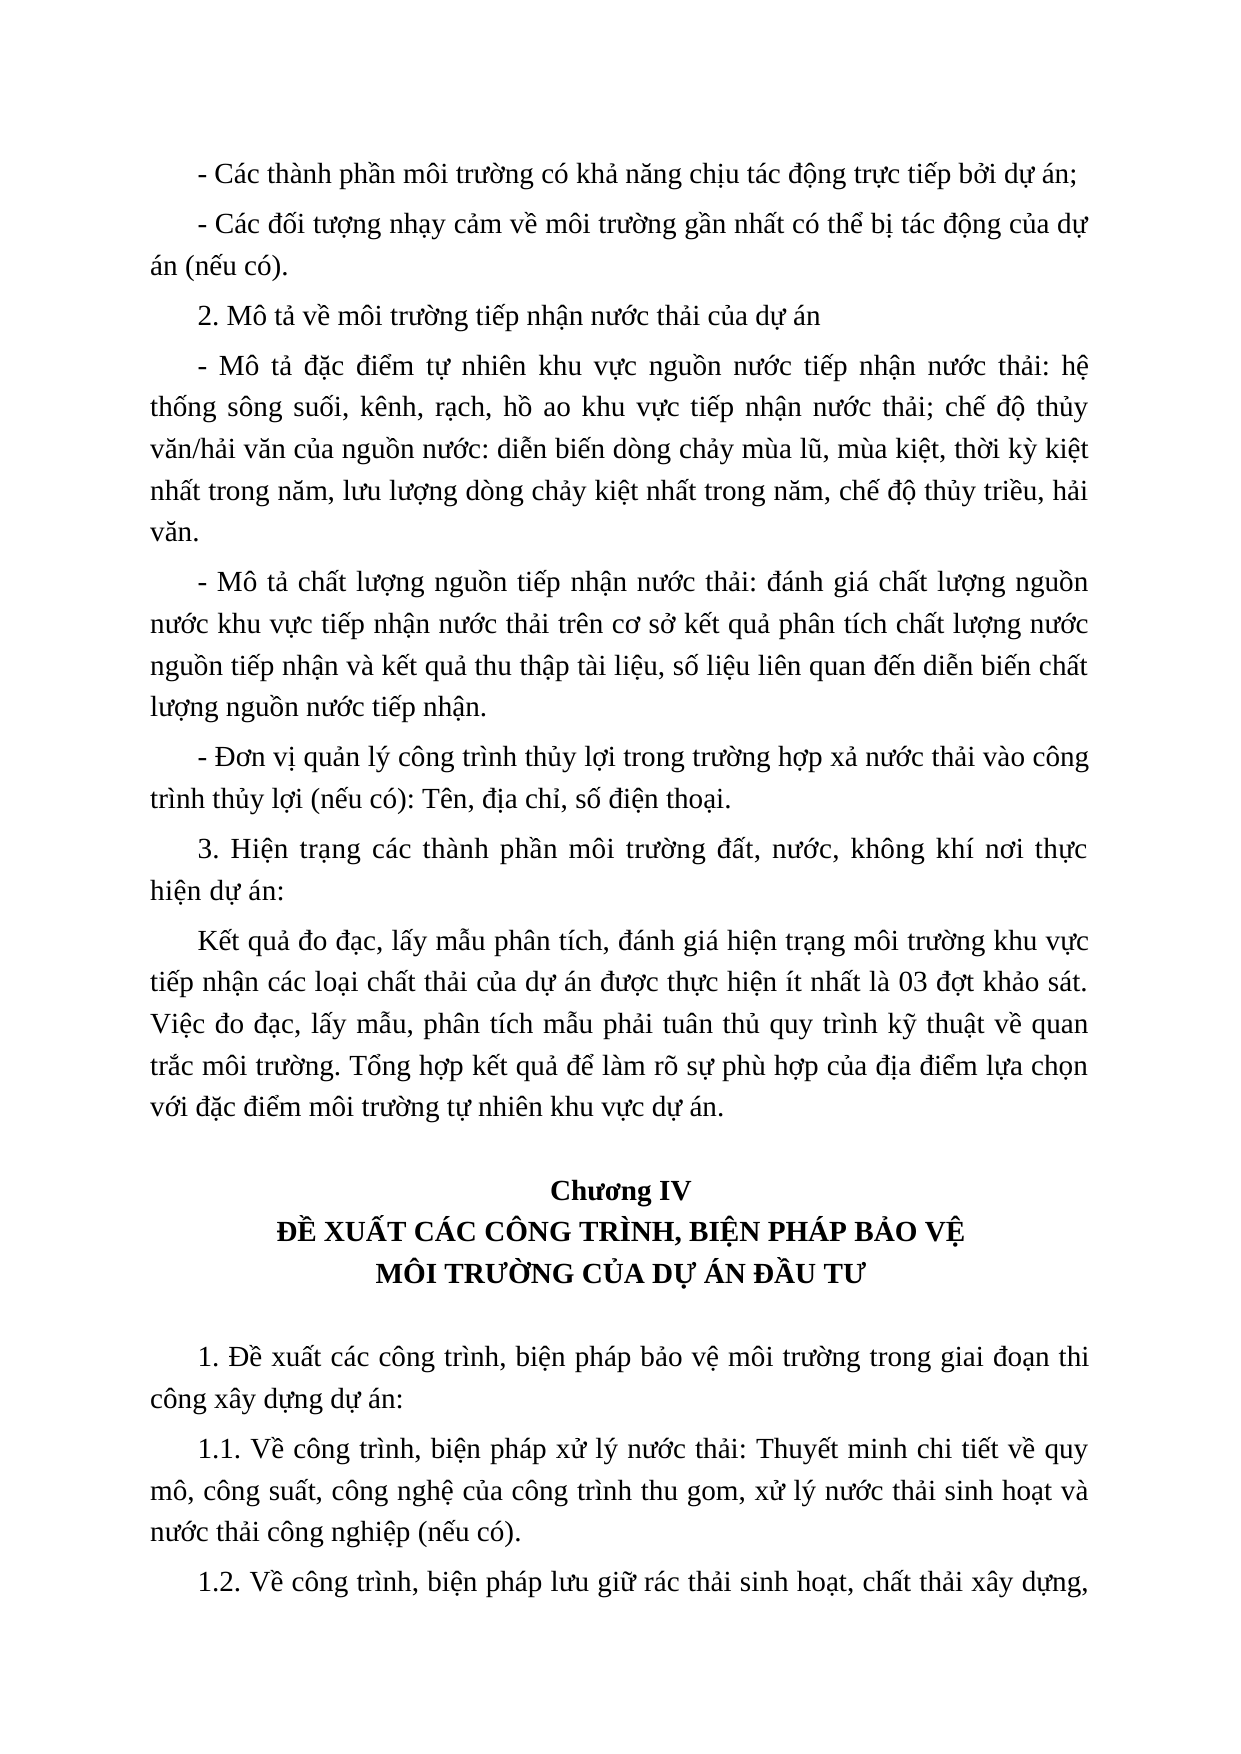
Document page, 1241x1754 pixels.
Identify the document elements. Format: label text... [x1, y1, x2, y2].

text - Mô tả chất lượng nguồn tiếp nhận nước thải: đánh giá chất lượng nguồn nước khu vực tiếp nhận nước thải trên cơ sở kết quả phân tích chất lượng nước nguồn tiếp nhận và kết quả thu thập tài liệu, số liệu liên quan đến diễn biến chất lượng nguồn nước tiếp nhận. [150, 558, 1090, 725]
text - Các đối tượng nhạy cảm về môi trường gần nhất có thể bị tác động của dự án (nếu có). [150, 200, 1090, 283]
text - Đơn vị quản lý công trình thủy lợi trong trường hợp xả nước thải vào công trình thủy lợi (nếu có): Tên, địa chỉ, số điện thoại. [150, 733, 1090, 817]
text ĐỀ XUẤT CÁC CÔNG TRÌNH, BIỆN PHÁP BẢO VỆ [150, 1208, 1090, 1250]
text MÔI TRƯỜNG CỦA DỰ ÁN ĐẦU TƯ [150, 1250, 1090, 1292]
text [150, 1558, 1090, 1600]
text Chương IV [150, 1167, 1090, 1208]
text 1.1. Về công trình, biện pháp xử lý nước thải: Thuyết minh chi tiết về quy mô, công suất, công nghệ của công trình thu gom, xử lý nước thải sinh hoạt và nước thải công nghiệp (nếu có). [150, 1425, 1090, 1550]
text Kết quả đo đạc, lấy mẫu phân tích, đánh giá hiện trạng môi trường khu vực tiếp nhận các loại chất thải của dự án được thực hiện ít nhất là 03 đợt khảo sát. Việc đo đạc, lấy mẫu, phân tích mẫu phải tuân thủ quy trình kỹ thuật về quan trắc môi trường. Tổng hợp kết quả để làm rõ sự phù hợp của địa điểm lựa chọn với đặc điểm môi trường tự nhiên khu vực dự án. [150, 917, 1090, 1125]
text - Các thành phần môi trường có khả năng chịu tác động trực tiếp bởi dự án; [150, 150, 1090, 192]
text 1. Đề xuất các công trình, biện pháp bảo vệ môi trường trong giai đoạn thi công xây dựng dự án: [150, 1333, 1090, 1417]
text 3. Hiện trạng các thành phần môi trường đất, nước, không khí nơi thực hiện dự án: [150, 825, 1090, 908]
text 2. Mô tả về môi trường tiếp nhận nước thải của dự án [150, 292, 1090, 333]
text - Mô tả đặc điểm tự nhiên khu vực nguồn nước tiếp nhận nước thải: hệ thống sông suối, kênh, rạch, hồ ao khu vực tiếp nhận nước thải; chế độ thủy văn/hải văn của nguồn nước: diễn biến dòng chảy mùa lũ, mùa kiệt, thời kỳ kiệt nhất trong năm, lưu lượng dòng chảy kiệt nhất trong năm, chế độ thủy triều, hải văn. [150, 342, 1090, 550]
